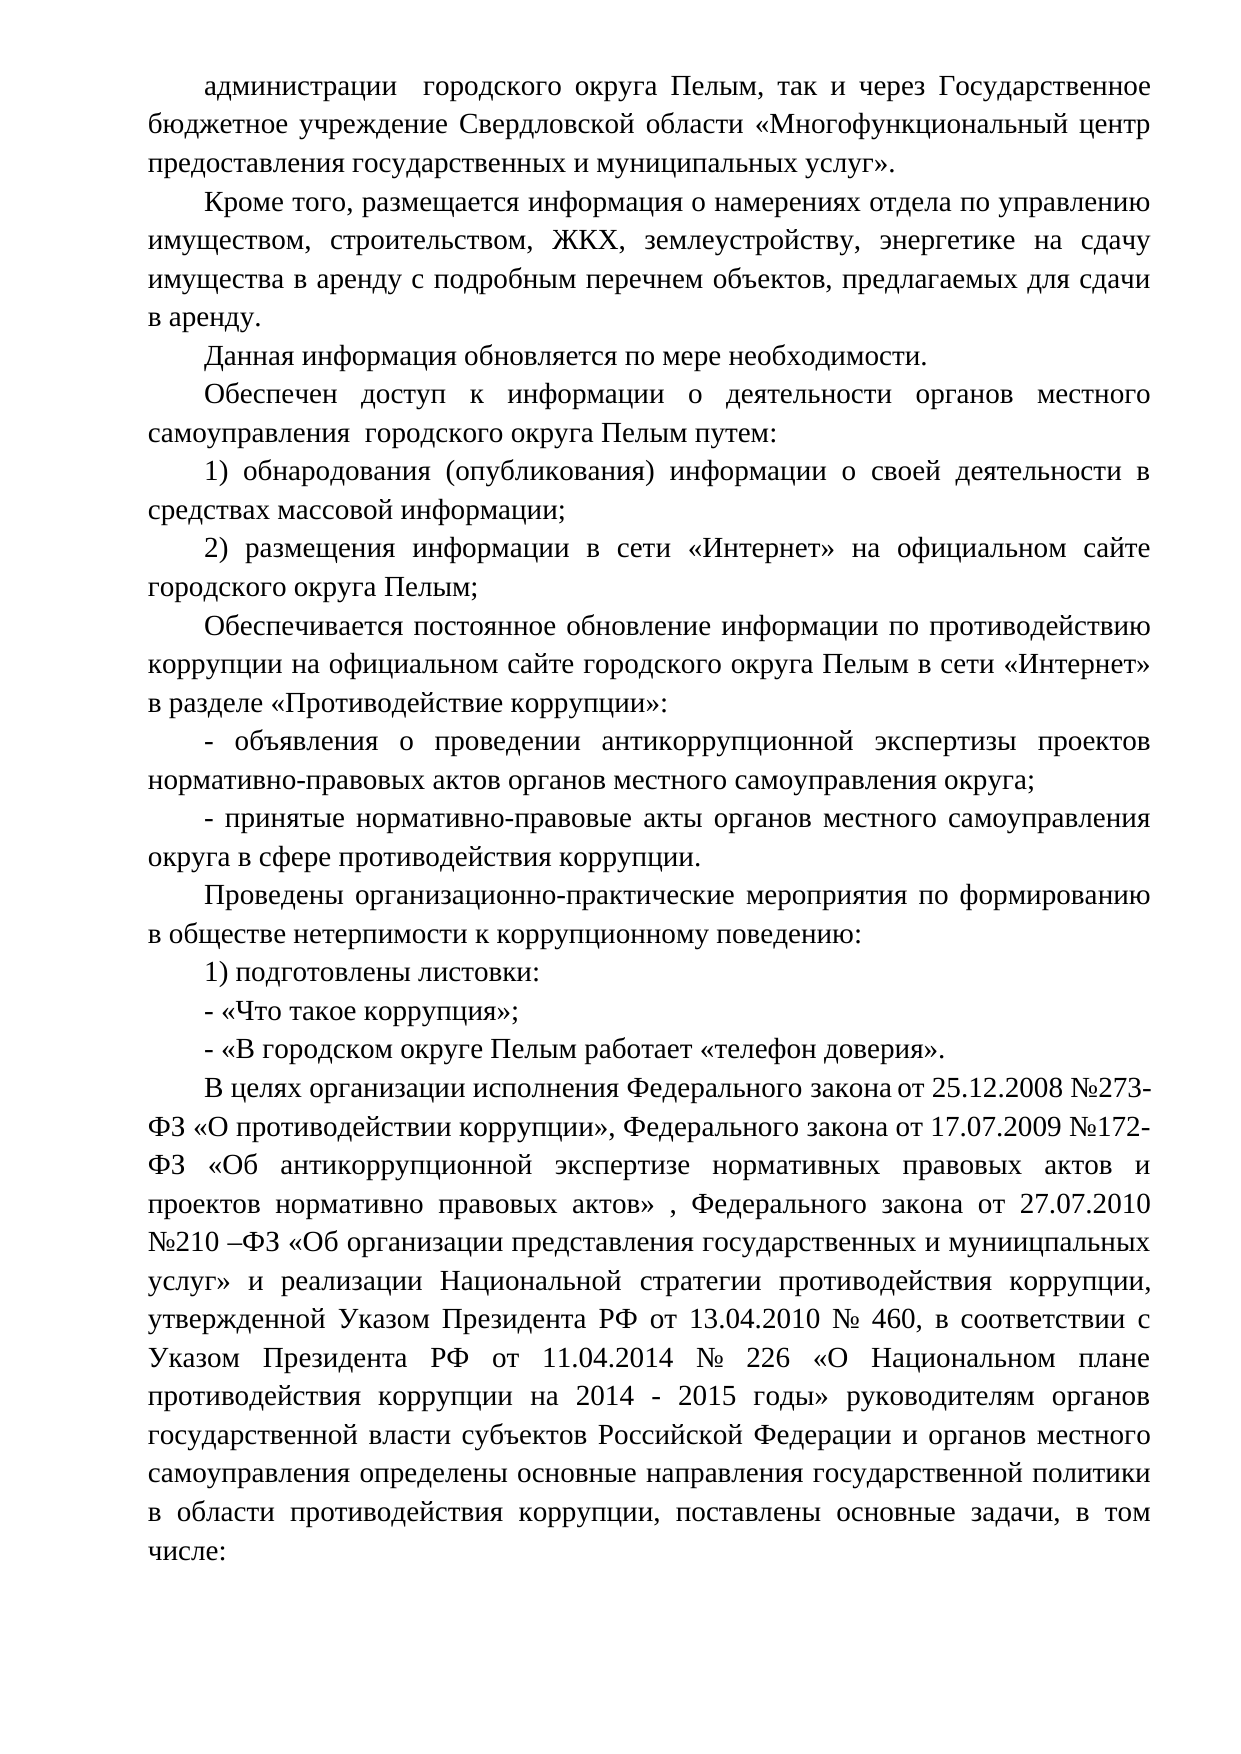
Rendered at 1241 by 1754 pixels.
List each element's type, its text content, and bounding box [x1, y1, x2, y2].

text Проведены организационно-практические мероприятия по формированию в обществе нетерпимости к коррупционному поведению: [148, 877, 1152, 949]
text - объявления о проведении антикоррупционной экспертизы проектов нормативно-правовых актов органов местного самоуправления округа; [148, 723, 1152, 795]
text 1) подготовлены листовки: [148, 954, 1152, 988]
text 2) размещения информации в сети «Интернет» на официальном сайте городского округа Пелым; [148, 531, 1152, 603]
text Данная информация обновляется по мере необходимости. [148, 338, 1152, 371]
text Кроме того, размещается информация о намерениях отдела по управлению имуществом, строительством, ЖКХ, землеустройству, энергетике на сдачу имущества в аренду с подробным перечнем объектов, предлагаемых для сдачи в аренду. [148, 184, 1152, 333]
text - «Что такое коррупция»; [148, 993, 1152, 1027]
text - «В городском округе Пелым работает «телефон доверия». [148, 1032, 1152, 1065]
text Обеспечен доступ к информации о деятельности органов местного самоуправления городского округа Пелым путем: [148, 376, 1152, 448]
text В целях организации исполнения Федерального закона от 25.12.2008 №273- ФЗ «О противодействии коррупции», Федерального закона от 17.07.2009 №172- ФЗ «Об антикоррупционной экспертизе нормативных правовых актов и проектов нормативно правовых актов» , Федерального закона от 27.07.2010 №210 –ФЗ «Об организации представления государственных и муниицпальных услуг» и реализации Национальной стратегии противодействия коррупции, утвержденной Указом Президента РФ от 13.04.2010 № 460, в соответствии с Указом Президента РФ от 11.04.2014 № 226 «О Национальном плане противодействия коррупции на 2014 - 2015 годы» руководителям органов государственной власти субъектов Российской Федерации и органов местного самоуправления определены основные направления государственной политики в области противодействия коррупции, поставлены основные задачи, в том числе: [148, 1070, 1152, 1566]
text 1) обнародования (опубликования) информации о своей деятельности в средствах массовой информации; [148, 453, 1152, 526]
text - принятые нормативно-правовые акты органов местного самоуправления округа в сфере противодействия коррупции. [148, 800, 1152, 872]
text администрации городского округа Пелым, так и через Государственное бюджетное учреждение Свердловской области «Многофункциональный центр предоставления государственных и муниципальных услуг». [148, 68, 1152, 179]
text Обеспечивается постоянное обновление информации по противодействию коррупции на официальном сайте городского округа Пелым в сети «Интернет» в разделе «Противодействие коррупции»: [148, 608, 1152, 718]
